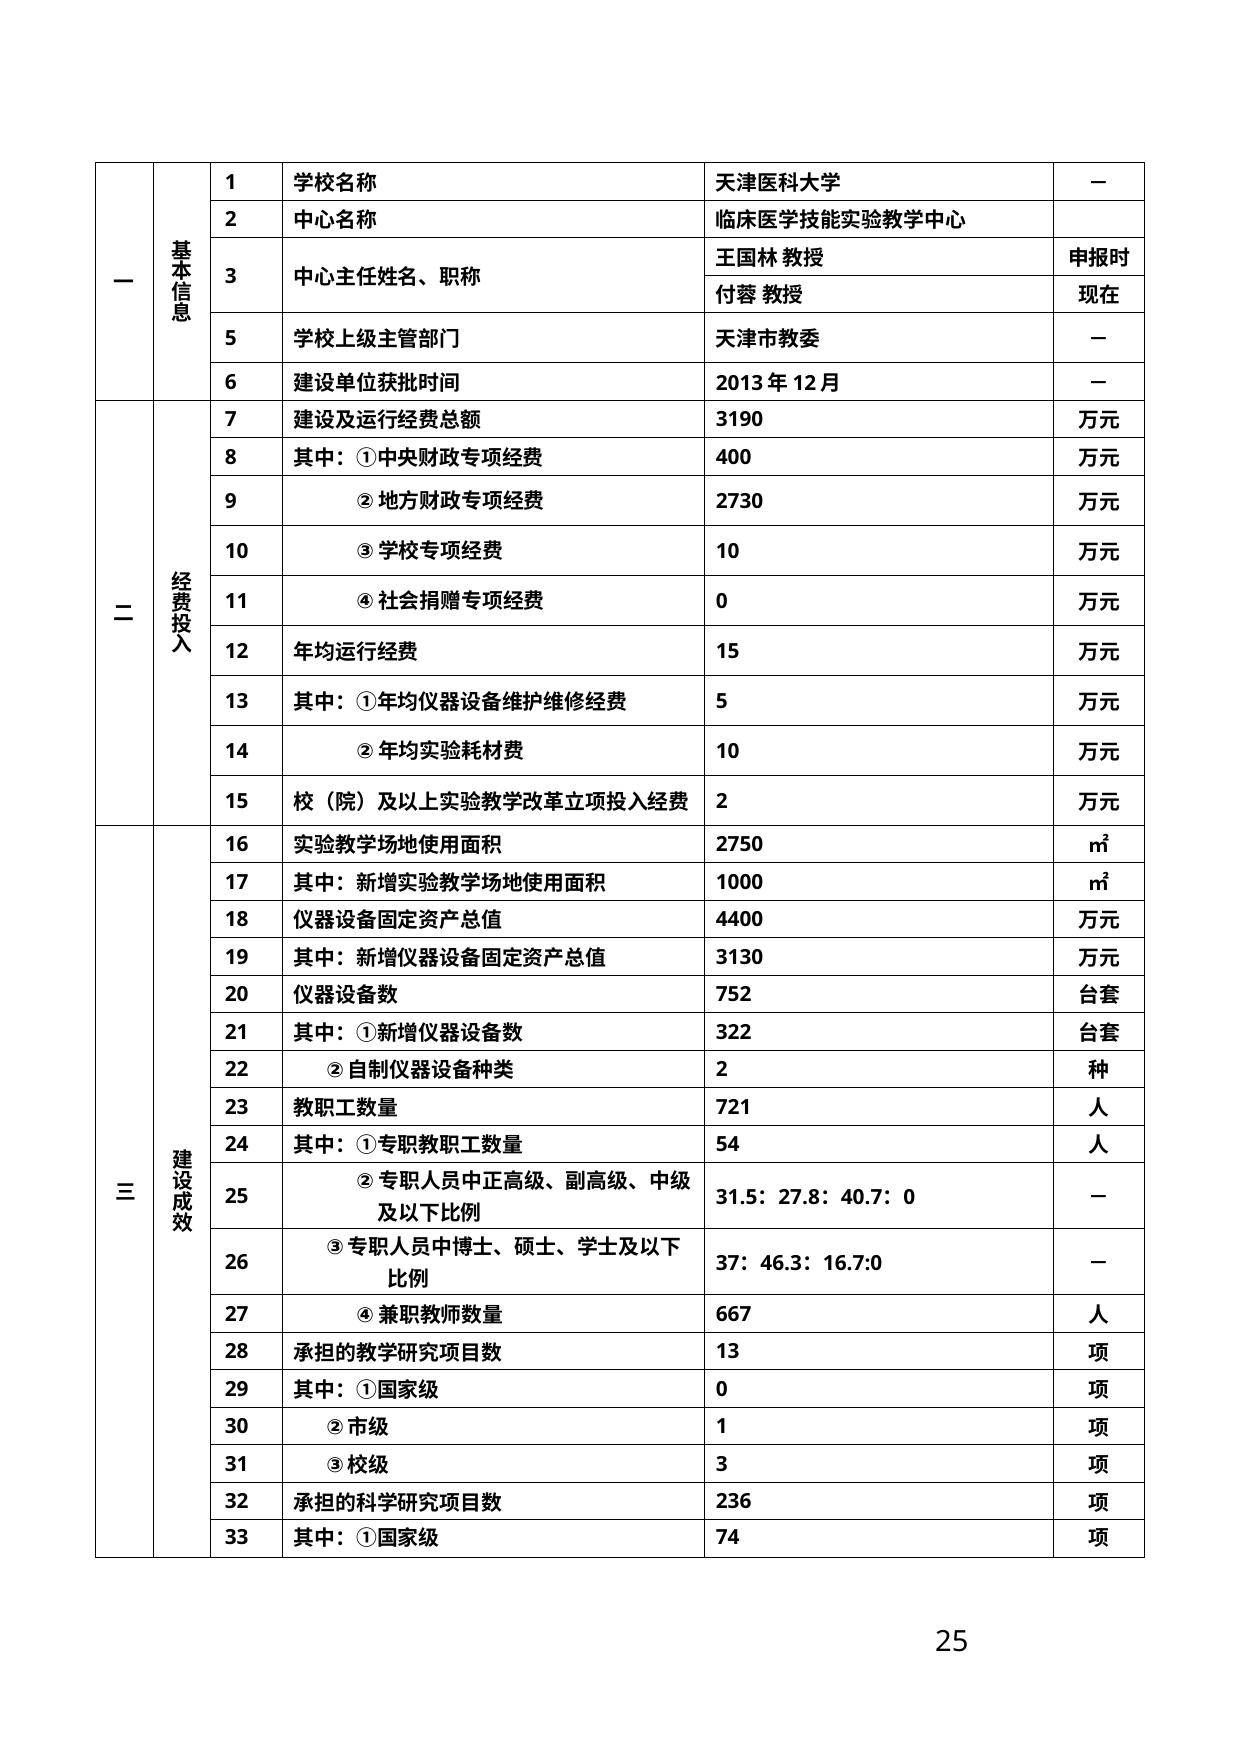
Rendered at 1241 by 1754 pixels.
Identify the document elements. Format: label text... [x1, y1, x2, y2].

table_cell 学校上级主管部门 [283, 313, 704, 362]
table_cell 322 [705, 1013, 1053, 1049]
table_cell － [1054, 363, 1144, 399]
table_cell － [1054, 163, 1144, 199]
table_cell 项 [1054, 1370, 1144, 1407]
table_cell 3 [705, 1445, 1053, 1482]
table_cell ③学校专项经费 [283, 526, 704, 574]
table_cell 3130 [705, 938, 1053, 974]
table_cell 万元 [1054, 401, 1144, 437]
table_cell 建设成效 [154, 826, 210, 1557]
table_cell [211, 1408, 282, 1444]
table_cell [211, 1163, 282, 1228]
table_cell 万元 [1054, 626, 1144, 674]
table_cell [211, 526, 282, 574]
table_cell ④兼职教师数量 [283, 1295, 704, 1332]
table_cell 4400 [705, 901, 1053, 937]
table_cell 其中：①国家级 [283, 1520, 704, 1557]
table_cell 其中：①国家级 [283, 1370, 704, 1407]
table_cell ②市级 [283, 1408, 704, 1444]
table_cell 1000 [705, 863, 1053, 899]
table_cell 10 [705, 526, 1053, 574]
table_cell [211, 1520, 282, 1557]
table_cell [211, 1295, 282, 1332]
table_cell [211, 363, 282, 399]
table_cell [211, 313, 282, 362]
table_cell 万元 [1054, 776, 1144, 824]
table_cell 721 [705, 1088, 1053, 1124]
table_cell 752 [705, 976, 1053, 1012]
table_cell [211, 163, 282, 199]
table_cell 天津医科大学 [705, 163, 1053, 199]
table_cell 三 [96, 826, 153, 1557]
table_cell 项 [1054, 1483, 1144, 1519]
table_cell 37：46.3：16.7:0 [705, 1229, 1053, 1294]
table_cell [211, 976, 282, 1012]
table_cell [211, 1126, 282, 1162]
table_cell 667 [705, 1295, 1053, 1332]
table_cell [211, 1088, 282, 1124]
table_cell 2 [705, 776, 1053, 824]
table_cell 台套 [1054, 1013, 1144, 1049]
table_cell 项 [1054, 1445, 1144, 1482]
table_cell 其中：新增实验教学场地使用面积 [283, 863, 704, 899]
table_cell 万元 [1054, 726, 1144, 774]
table_cell 10 [705, 726, 1053, 774]
table_cell 天津市教委 [705, 313, 1053, 362]
table_cell 2 [705, 1051, 1053, 1087]
table_cell [211, 1013, 282, 1049]
table_cell 15 [705, 626, 1053, 674]
table_cell [211, 401, 282, 437]
table_cell [211, 1483, 282, 1519]
table_cell [211, 626, 282, 674]
table_cell 王国林 教授 [705, 238, 1053, 274]
table_cell 万元 [1054, 526, 1144, 574]
table_cell 学校名称 [283, 163, 704, 199]
table_cell 0 [705, 1370, 1053, 1407]
table_cell － [1054, 1163, 1144, 1228]
table_cell 其中：①专职教职工数量 [283, 1126, 704, 1162]
table_cell [1054, 201, 1144, 237]
table_cell 教职工数量 [283, 1088, 704, 1124]
table_cell 54 [705, 1126, 1053, 1162]
table_cell 0 [705, 576, 1053, 624]
table_cell 台套 [1054, 976, 1144, 1012]
table_cell － [1054, 1229, 1144, 1294]
table_cell ②年均实验耗材费 [283, 726, 704, 774]
table_cell [211, 726, 282, 774]
table_cell ④社会捐赠专项经费 [283, 576, 704, 624]
table_cell [211, 238, 282, 312]
table_cell 现在 [1054, 276, 1144, 312]
table_cell 人 [1054, 1295, 1144, 1332]
table_cell 2750 [705, 826, 1053, 862]
table_cell [211, 1333, 282, 1369]
table_cell 中心名称 [283, 201, 704, 237]
table_cell 其中：①新增仪器设备数 [283, 1013, 704, 1049]
table_cell [211, 1229, 282, 1294]
table_cell [211, 438, 282, 474]
table_cell [211, 826, 282, 862]
table_cell 临床医学技能实验教学中心 [705, 201, 1053, 237]
table_cell [211, 938, 282, 974]
table_cell 仪器设备固定资产总值 [283, 901, 704, 937]
table_cell 万元 [1054, 476, 1144, 524]
table_cell 2013年12月 [705, 363, 1053, 399]
table_cell [211, 863, 282, 899]
table_cell ㎡ [1054, 863, 1144, 899]
table_cell 3190 [705, 401, 1053, 437]
table_cell － [1054, 313, 1144, 362]
table_cell 建设单位获批时间 [283, 363, 704, 399]
table_cell 申报时 [1054, 238, 1144, 274]
table_cell ②地方财政专项经费 [283, 476, 704, 524]
table_cell 经费投入 [154, 401, 210, 824]
table_cell 承担的科学研究项目数 [283, 1483, 704, 1519]
table_cell 二 [96, 401, 153, 824]
table_cell 基本信息 [154, 163, 210, 399]
table_cell 400 [705, 438, 1053, 474]
table_cell 万元 [1054, 438, 1144, 474]
table_cell 建设及运行经费总额 [283, 401, 704, 437]
table_cell 万元 [1054, 938, 1144, 974]
table_cell 万元 [1054, 901, 1144, 937]
table_cell 人 [1054, 1126, 1144, 1162]
table_cell ㎡ [1054, 826, 1144, 862]
table_cell 其中：①年均仪器设备维护维修经费 [283, 676, 704, 724]
table_cell 31.5：27.8：40.7：0 [705, 1163, 1053, 1228]
table_cell 仪器设备数 [283, 976, 704, 1012]
table_cell [211, 476, 282, 524]
table_cell 其中：新增仪器设备固定资产总值 [283, 938, 704, 974]
table_cell 校（院）及以上实验教学改革立项投入经费 [283, 776, 704, 824]
table_cell [211, 676, 282, 724]
table_cell 236 [705, 1483, 1053, 1519]
table_cell 承担的教学研究项目数 [283, 1333, 704, 1369]
table_cell [211, 576, 282, 624]
table_cell 中心主任姓名、职称 [283, 238, 704, 312]
table_cell 年均运行经费 [283, 626, 704, 674]
table_cell 项 [1054, 1408, 1144, 1444]
table_cell [211, 1445, 282, 1482]
table_cell 万元 [1054, 576, 1144, 624]
table_cell 5 [705, 676, 1053, 724]
table_cell 付蓉 教授 [705, 276, 1053, 312]
table_cell 项 [1054, 1520, 1144, 1557]
table_cell ③专职人员中博士、硕士、学士及以下比例 [283, 1229, 704, 1294]
table_cell [211, 1370, 282, 1407]
table_cell 人 [1054, 1088, 1144, 1124]
table_cell 2730 [705, 476, 1053, 524]
table_cell ②自制仪器设备种类 [283, 1051, 704, 1087]
table_cell 种 [1054, 1051, 1144, 1087]
table_cell [211, 901, 282, 937]
table_cell 项 [1054, 1333, 1144, 1369]
table_cell [211, 776, 282, 824]
table_cell 74 [705, 1520, 1053, 1557]
table_cell [211, 201, 282, 237]
table_cell 一 [96, 163, 153, 399]
table_cell 万元 [1054, 676, 1144, 724]
table_cell [211, 1051, 282, 1087]
table_cell ②专职人员中正高级、副高级、中级及以下比例 [283, 1163, 704, 1228]
table_cell 实验教学场地使用面积 [283, 826, 704, 862]
table_cell 13 [705, 1333, 1053, 1369]
table_cell ③校级 [283, 1445, 704, 1482]
table_cell 其中：①中央财政专项经费 [283, 438, 704, 474]
table_cell 1 [705, 1408, 1053, 1444]
